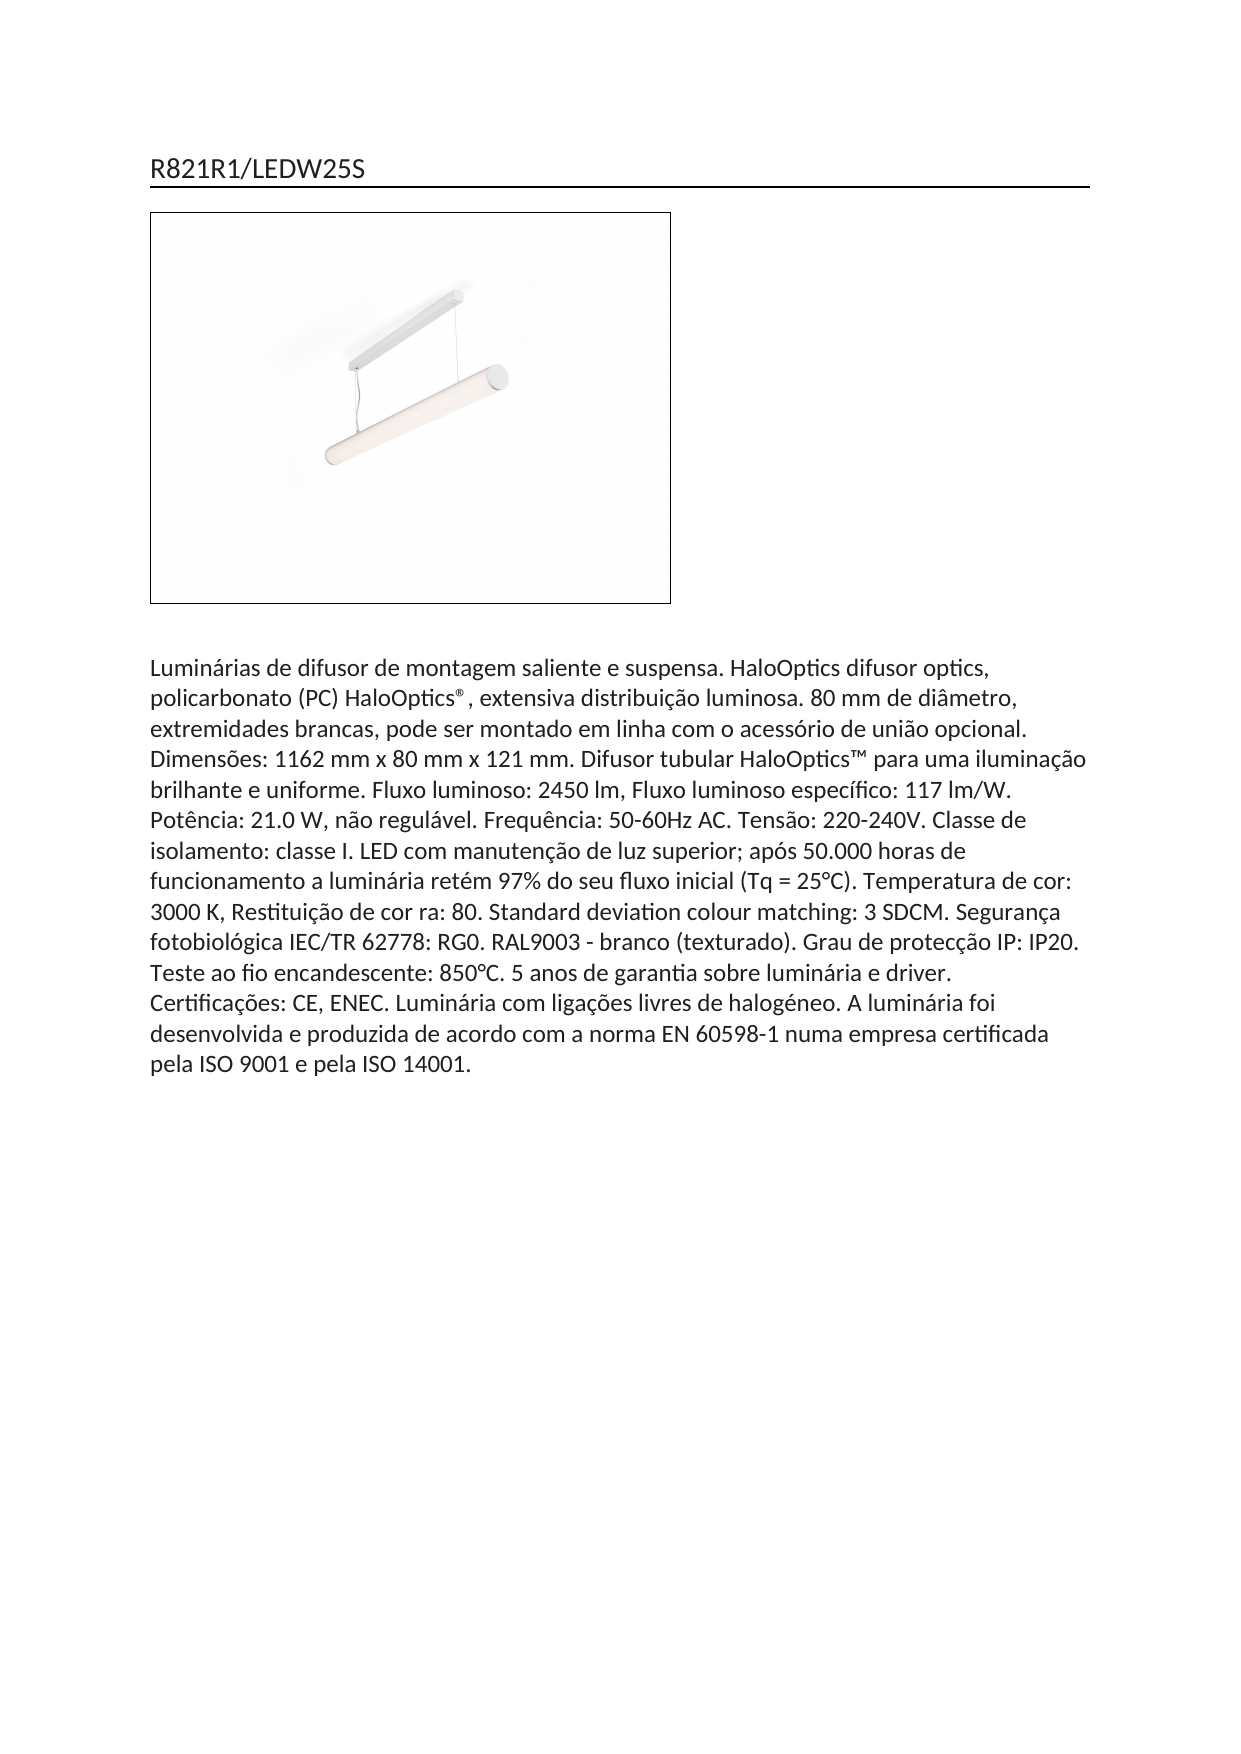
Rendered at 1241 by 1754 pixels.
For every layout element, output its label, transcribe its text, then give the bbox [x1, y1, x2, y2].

text R821R1/LEDW25S [150, 150, 1090, 186]
text Luminárias de difusor de montagem saliente e suspensa. HaloOptics difusor optics, policarbonato (PC) HaloOptics®, extensiva distribuição luminosa. 80 mm de diâmetro, extremidades brancas, pode ser montado em linha com o acessório de união opcional. Dimensões: 1162 mm x 80 mm x 121 mm. Difusor tubular HaloOptics™ para uma iluminação brilhante e uniforme. Fluxo luminoso: 2450 lm, Fluxo luminoso específico: 117 lm/W. Potência: 21.0 W, não regulável. Frequência: 50-60Hz AC. Tensão: 220-240V. Classe de isolamento: classe I. LED com manutenção de luz superior; após 50.000 horas de funcionamento a luminária retém 97% do seu fluxo inicial (Tq = 25°C). Temperatura de cor: 3000 K, Restituição de cor ra: 80. Standard deviation colour matching: 3 SDCM. Segurança fotobiológica IEC/TR 62778: RG0. RAL9003 - branco (texturado). Grau de protecção IP: IP20. Teste ao fio encandescente: 850°C. 5 anos de garantia sobre luminária e driver. Certificações: CE, ENEC. Luminária com ligações livres de halogéneo. A luminária foi desenvolvida e produzida de acordo com a norma EN 60598-1 numa empresa certificada pela ISO 9001 e pela ISO 14001. [150, 652, 1090, 1079]
picture [151, 213, 670, 603]
